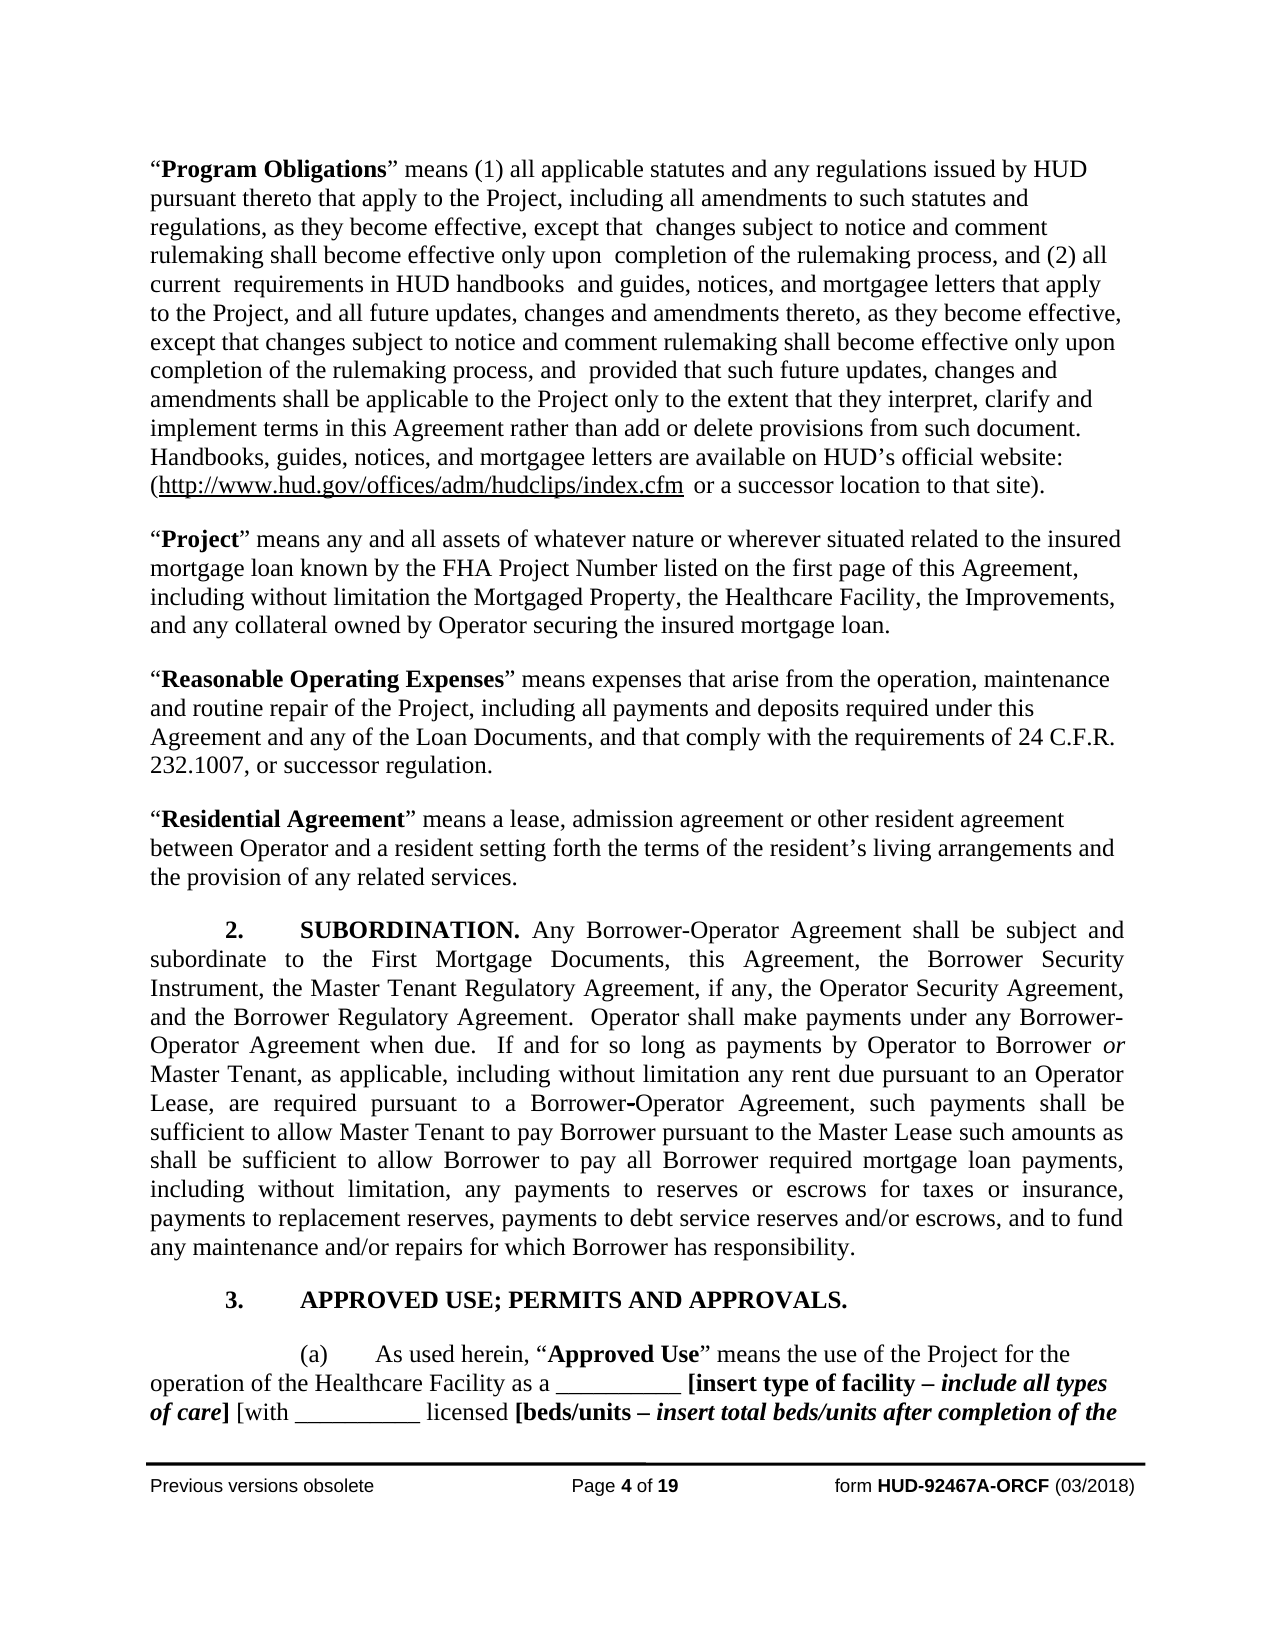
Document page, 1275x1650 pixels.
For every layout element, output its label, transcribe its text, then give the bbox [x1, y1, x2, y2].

text “Reasonable Operating Expenses” means expenses that arise from the operation, maintenance and routine repair of the Project, including all payments and deposits required under this Agreement and any of the Loan Documents, and that comply with the requirements of 24 C.F.R. 232.1007, or successor regulation. [150, 664, 1125, 779]
list SUBORDINATION. Any Borrower-Operator Agreement shall be subject and subordinate to the First Mortgage Documents, this Agreement, the Borrower Security Instrument, the Master Tenant Regulatory Agreement, if any, the Operator Security Agreement, and the Borrower Regulatory Agreement. Operator shall make payments under any Borrower-Operator Agreement when due. If and for so long as payments by Operator to Borrower or Master Tenant, as applicable, including without limitation any rent due pursuant to an Operator Lease, are required pursuant to a Borrower-Operator Agreement, such payments shall be sufficient to allow Master Tenant to pay Borrower pursuant to the Master Lease such amounts as shall be sufficient to allow Borrower to pay all Borrower required mortgage loan payments, including without limitation, any payments to reserves or escrows for taxes or insurance, payments to replacement reserves, payments to debt service reserves and/or escrows, and to fund any maintenance and/or repairs for which Borrower has responsibility. [150, 915, 1125, 1260]
text “Project” means any and all assets of whatever nature or wherever situated related to the insured mortgage loan known by the FHA Project Number listed on the first page of this Agreement, including without limitation the Mortgaged Property, the Healthcare Facility, the Improvements, and any collateral owned by Operator securing the insured mortgage loan. [150, 524, 1125, 639]
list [150, 1339, 1125, 1425]
text “Program Obligations” means (1) all applicable statutes and any regulations issued by HUD pursuant thereto that apply to the Project, including all amendments to such statutes and regulations, as they become effective, except that changes subject to notice and comment rulemaking shall become effective only upon completion of the rulemaking process, and (2) all current requirements in HUD handbooks and guides, notices, and mortgagee letters that apply to the Project, and all future updates, changes and amendments thereto, as they become effective, except that changes subject to notice and comment rulemaking shall become effective only upon completion of the rulemaking process, and provided that such future updates, changes and amendments shall be applicable to the Project only to the extent that they interpret, clarify and implement terms in this Agreement rather than add or delete provisions from such document. Handbooks, guides, notices, and mortgagee letters are available on HUD’s official website: (http://www.hud.gov/offices/adm/hudclips/index.cfm or a successor location to that site). [150, 154, 1125, 499]
text “Residential Agreement” means a lease, admission agreement or other resident agreement between Operator and a resident setting forth the terms of the resident’s living arrangements and the provision of any related services. [150, 804, 1125, 890]
list APPROVED USE; PERMITS AND APPROVALS. [150, 1285, 1125, 1314]
